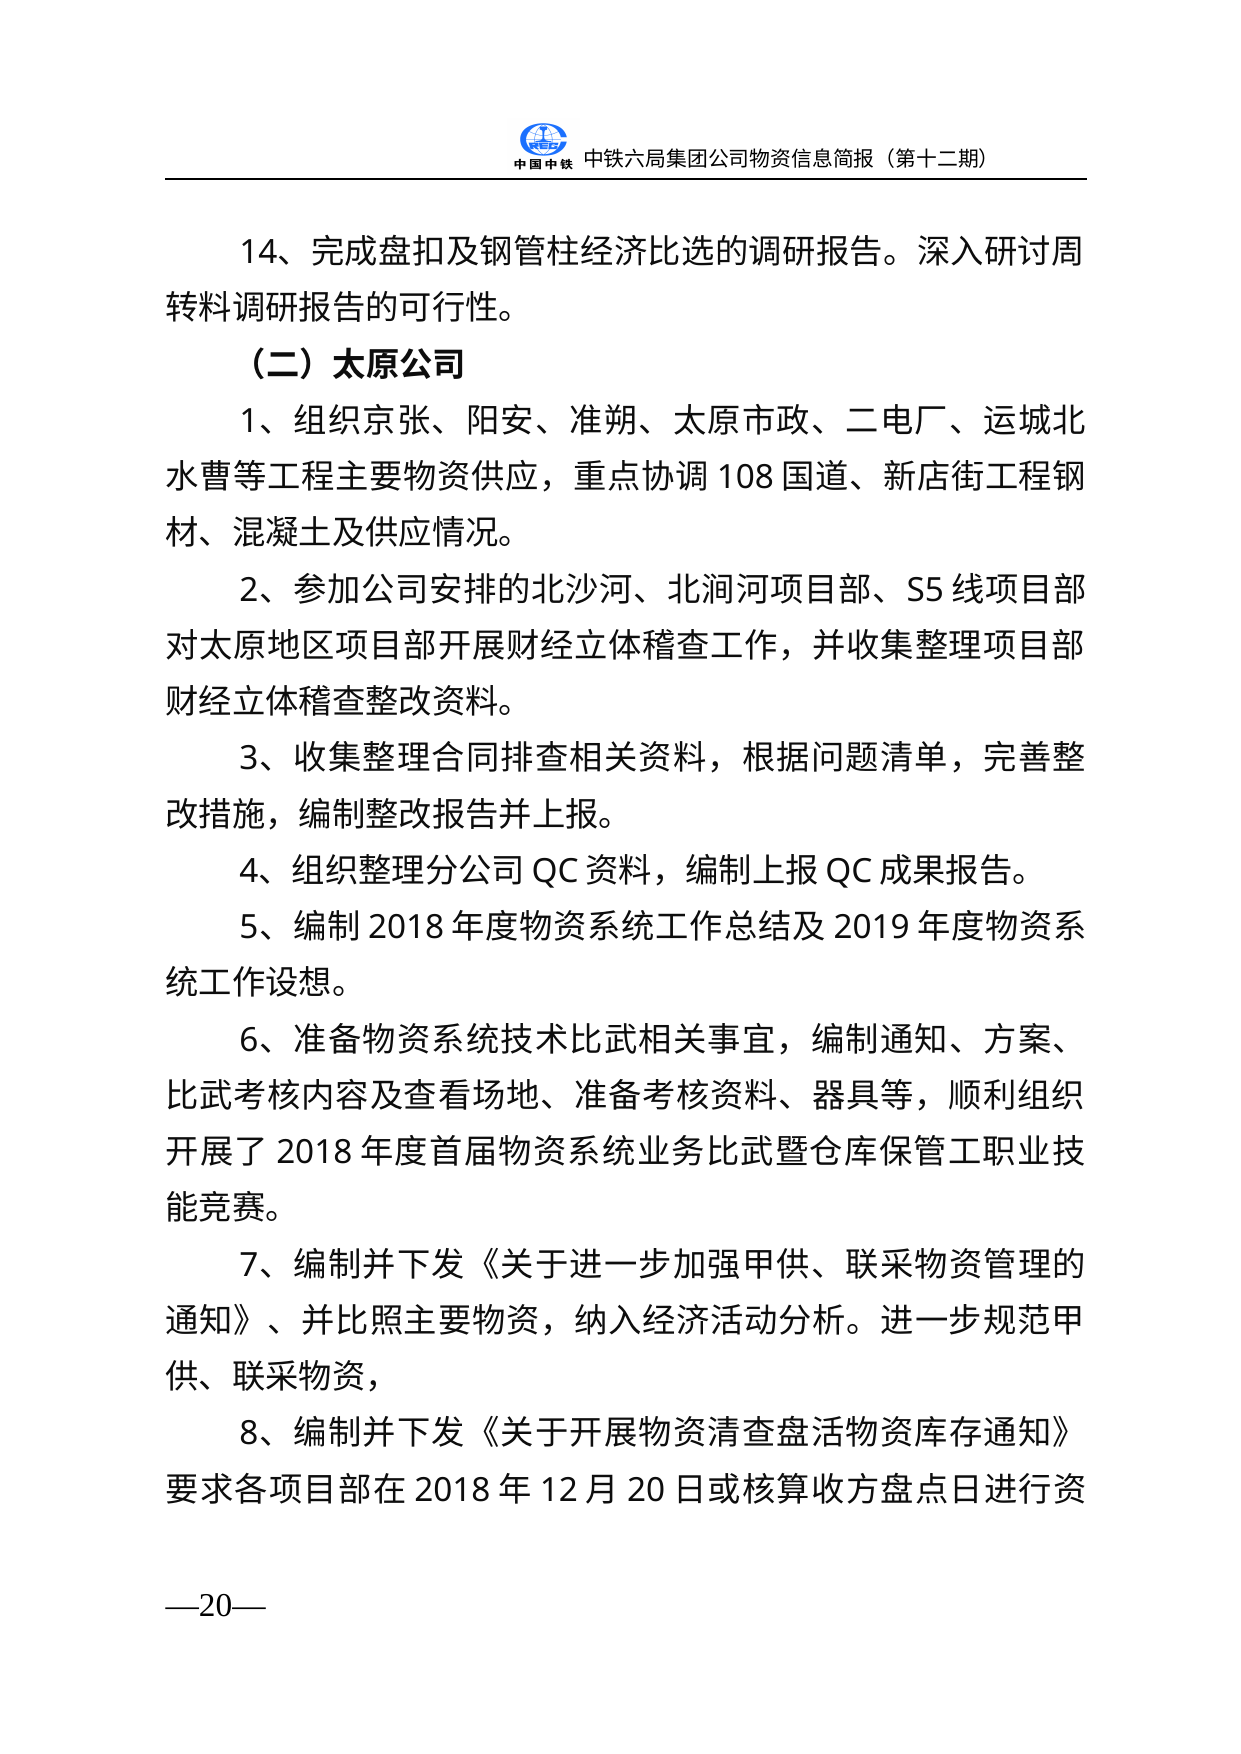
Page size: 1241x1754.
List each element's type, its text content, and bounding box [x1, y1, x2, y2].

text 2、参加公司安排的北沙河、北涧河项目部、S5线项目部对太原地区项目部开展财经立体稽查工作，并收集整理项目部财经立体稽查整改资料。 [165, 556, 1087, 725]
text 3、收集整理合同排查相关资料，根据问题清单，完善整改措施，编制整改报告并上报。 [165, 725, 1087, 837]
picture [507, 118, 580, 175]
text 6、准备物资系统技术比武相关事宜，编制通知、方案、比武考核内容及查看场地、准备考核资料、器具等，顺利组织开展了2018年度首届物资系统业务比武暨仓库保管工职业技能竞赛。 [165, 1006, 1087, 1231]
text 7、编制并下发《关于进一步加强甲供、联采物资管理的通知》、并比照主要物资，纳入经济活动分析。进一步规范甲供、联采物资， [165, 1231, 1087, 1400]
text 8、编制并下发《关于开展物资清查盘活物资库存通知》，要求各项目部在2018年12月20日或核算收方盘点日进行资产清查，核实后根据实际情况进行分类处置，并于12月25日报回，为进一步降低工程成本，避免剩余物资持续发生场地占用费提供依据。 [165, 1400, 1087, 1512]
text 14、完成盘扣及钢管柱经济比选的调研报告。深入研讨周转料调研报告的可行性。 [165, 218, 1087, 331]
text 4、组织整理分公司QC资料，编制上报QC成果报告。 [165, 837, 1087, 893]
text 5、编制2018年度物资系统工作总结及2019年度物资系统工作设想。 [165, 893, 1087, 1006]
text 1、组织京张、阳安、准朔、太原市政、二电厂、运城北、水曹等工程主要物资供应，重点协调108国道、新店街工程钢材、混凝土及供应情况。 [165, 387, 1087, 556]
text （二）太原公司 [165, 331, 1087, 387]
